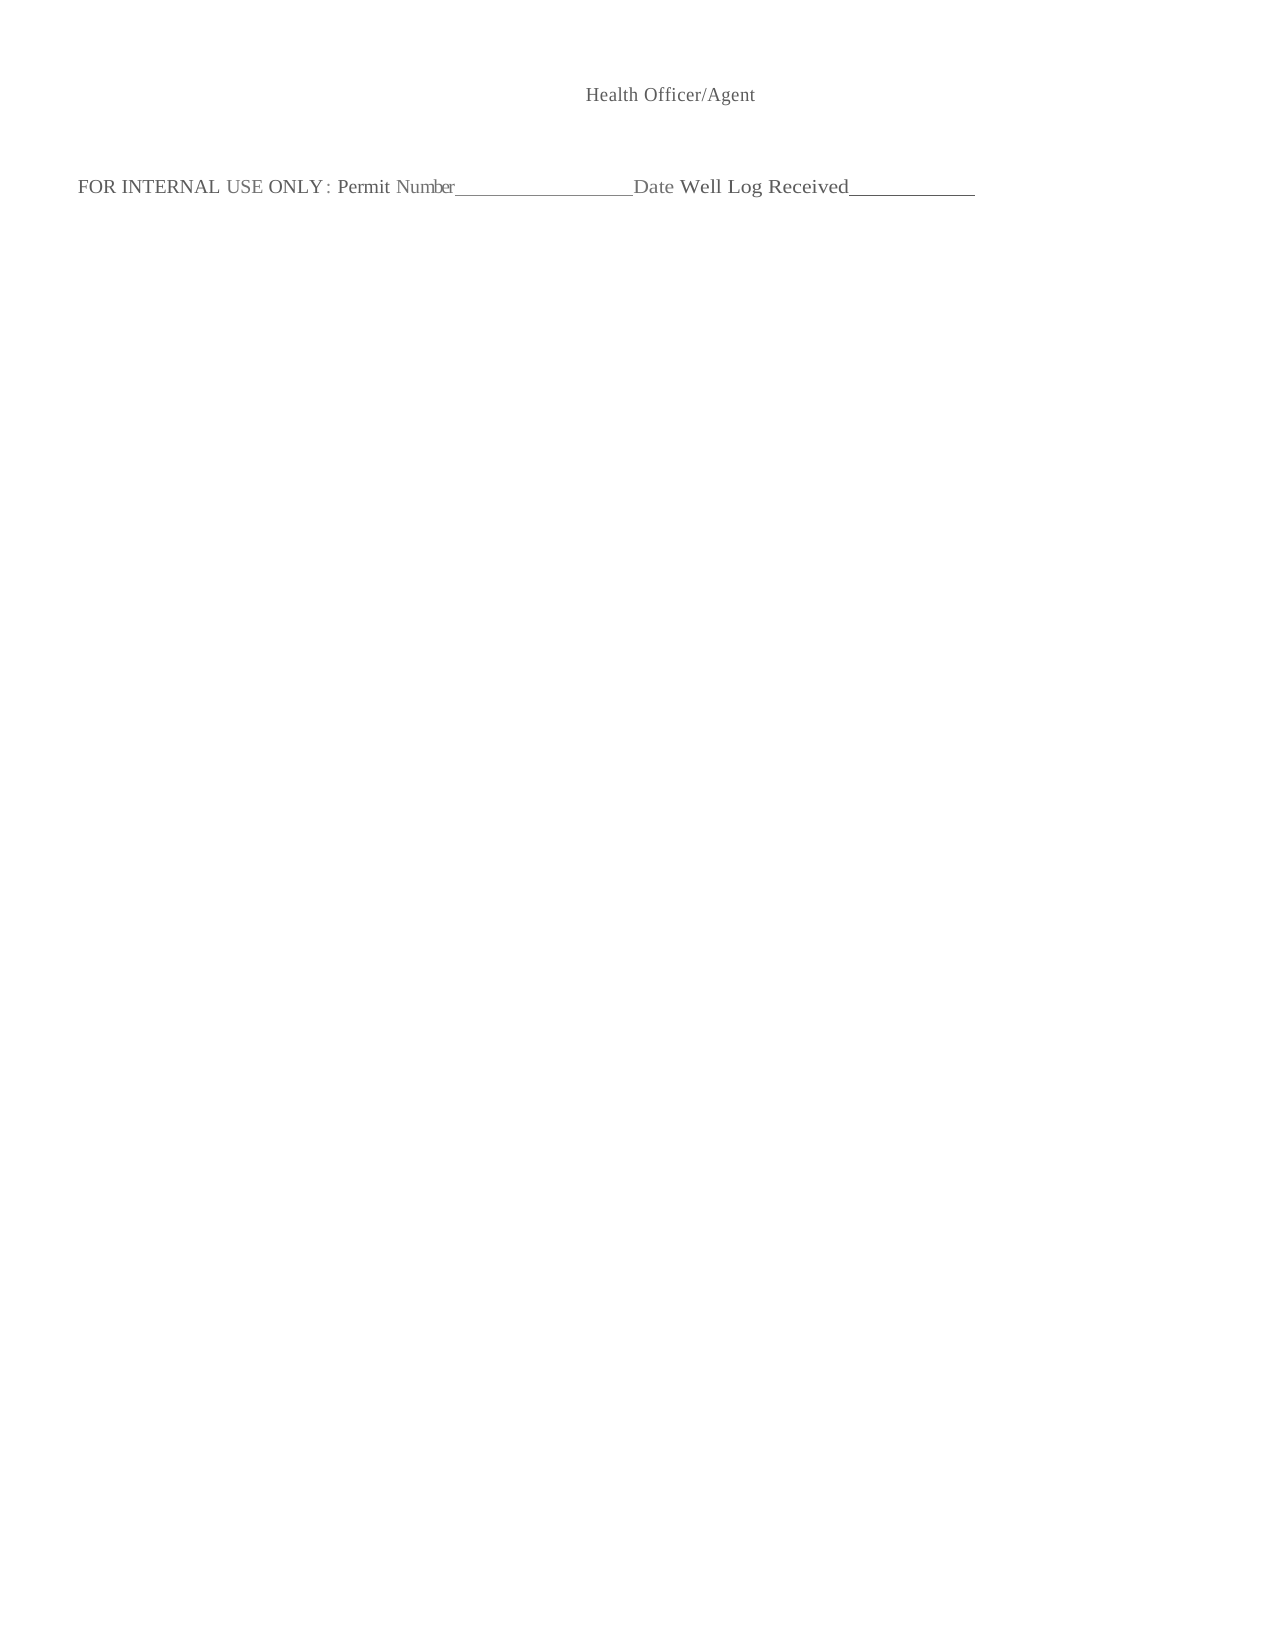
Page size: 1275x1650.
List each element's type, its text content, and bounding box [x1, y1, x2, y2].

text FOR INTERNAL USE ONLY: Permit Number Date Well Log Received [78, 175, 1192, 198]
text Health Officer/Agent [269, 83, 1071, 106]
